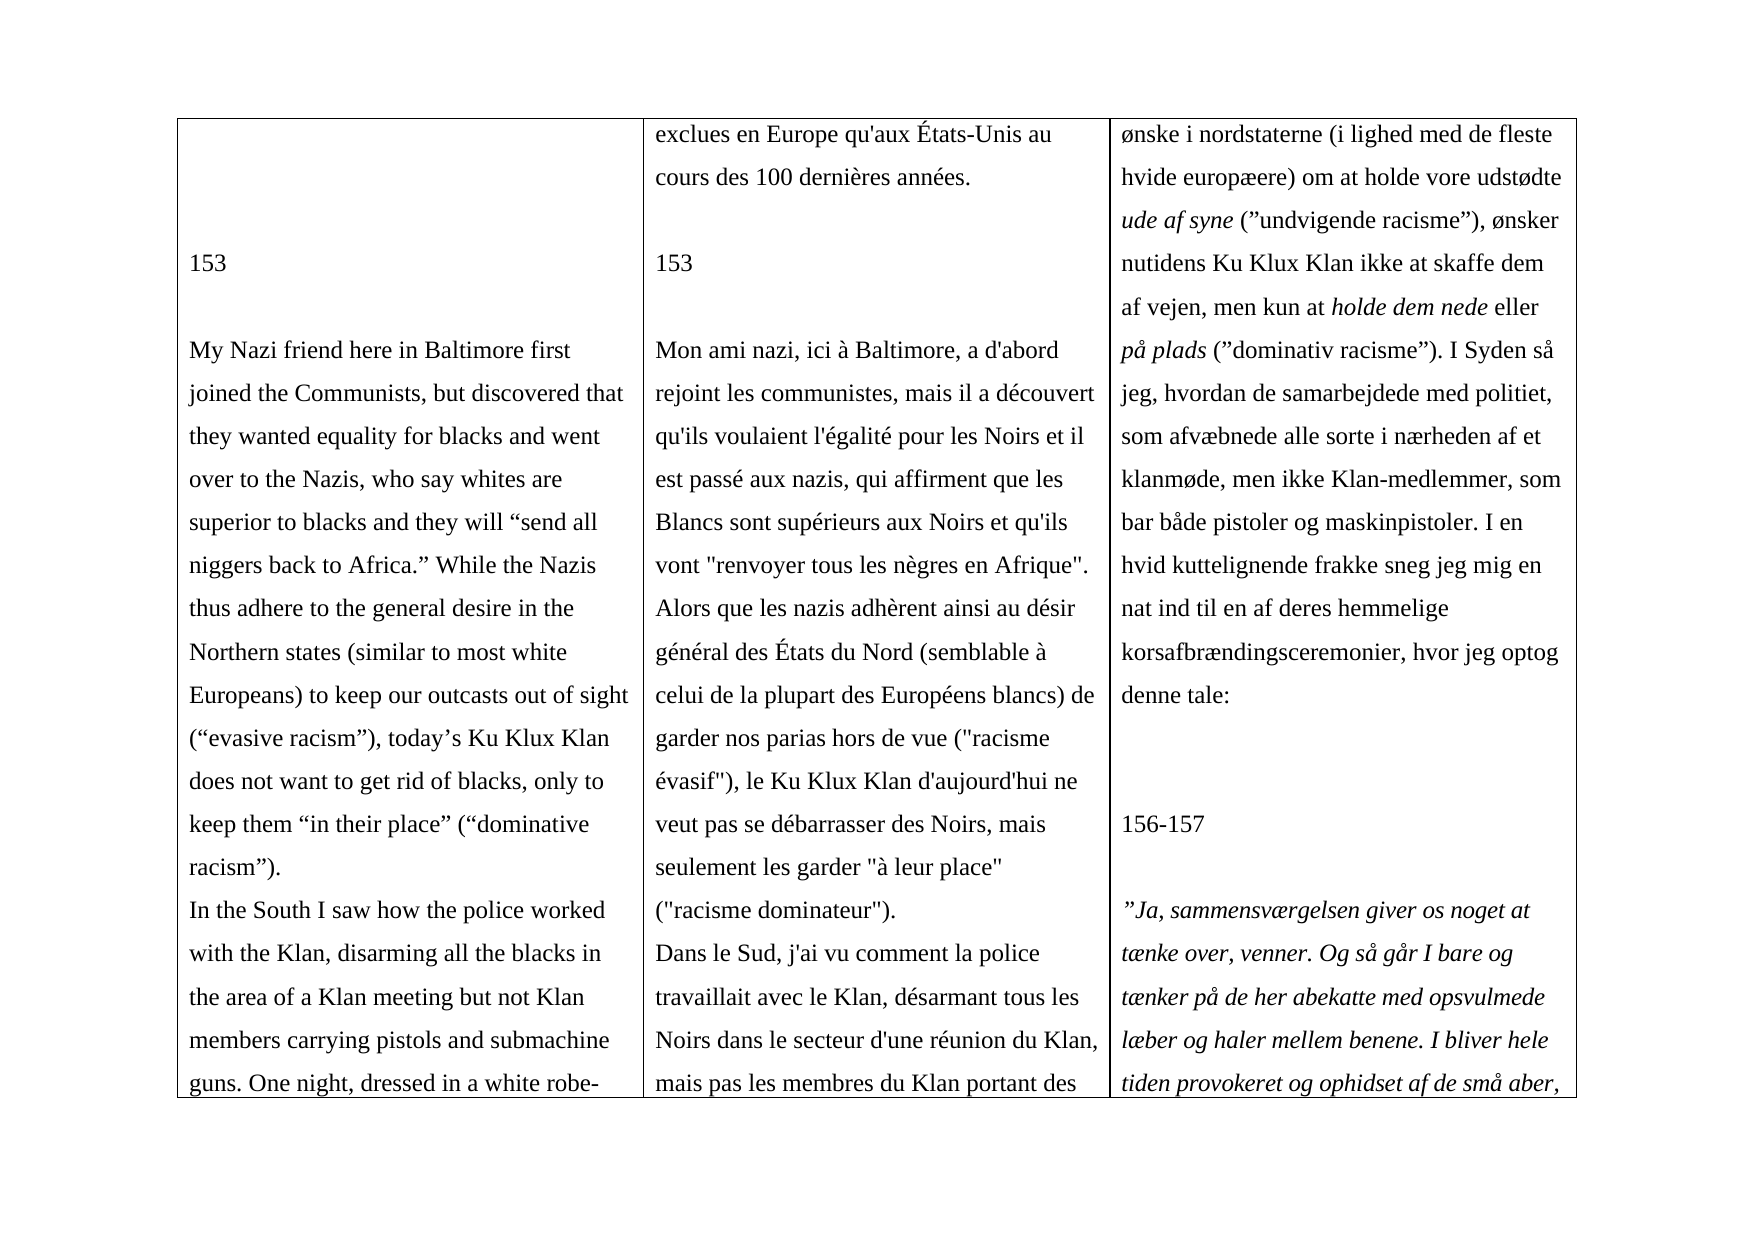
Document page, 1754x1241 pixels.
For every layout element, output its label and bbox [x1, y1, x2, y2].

table_header [644, 119, 1109, 1097]
table_header [1111, 119, 1576, 1097]
table_header [178, 119, 643, 1097]
